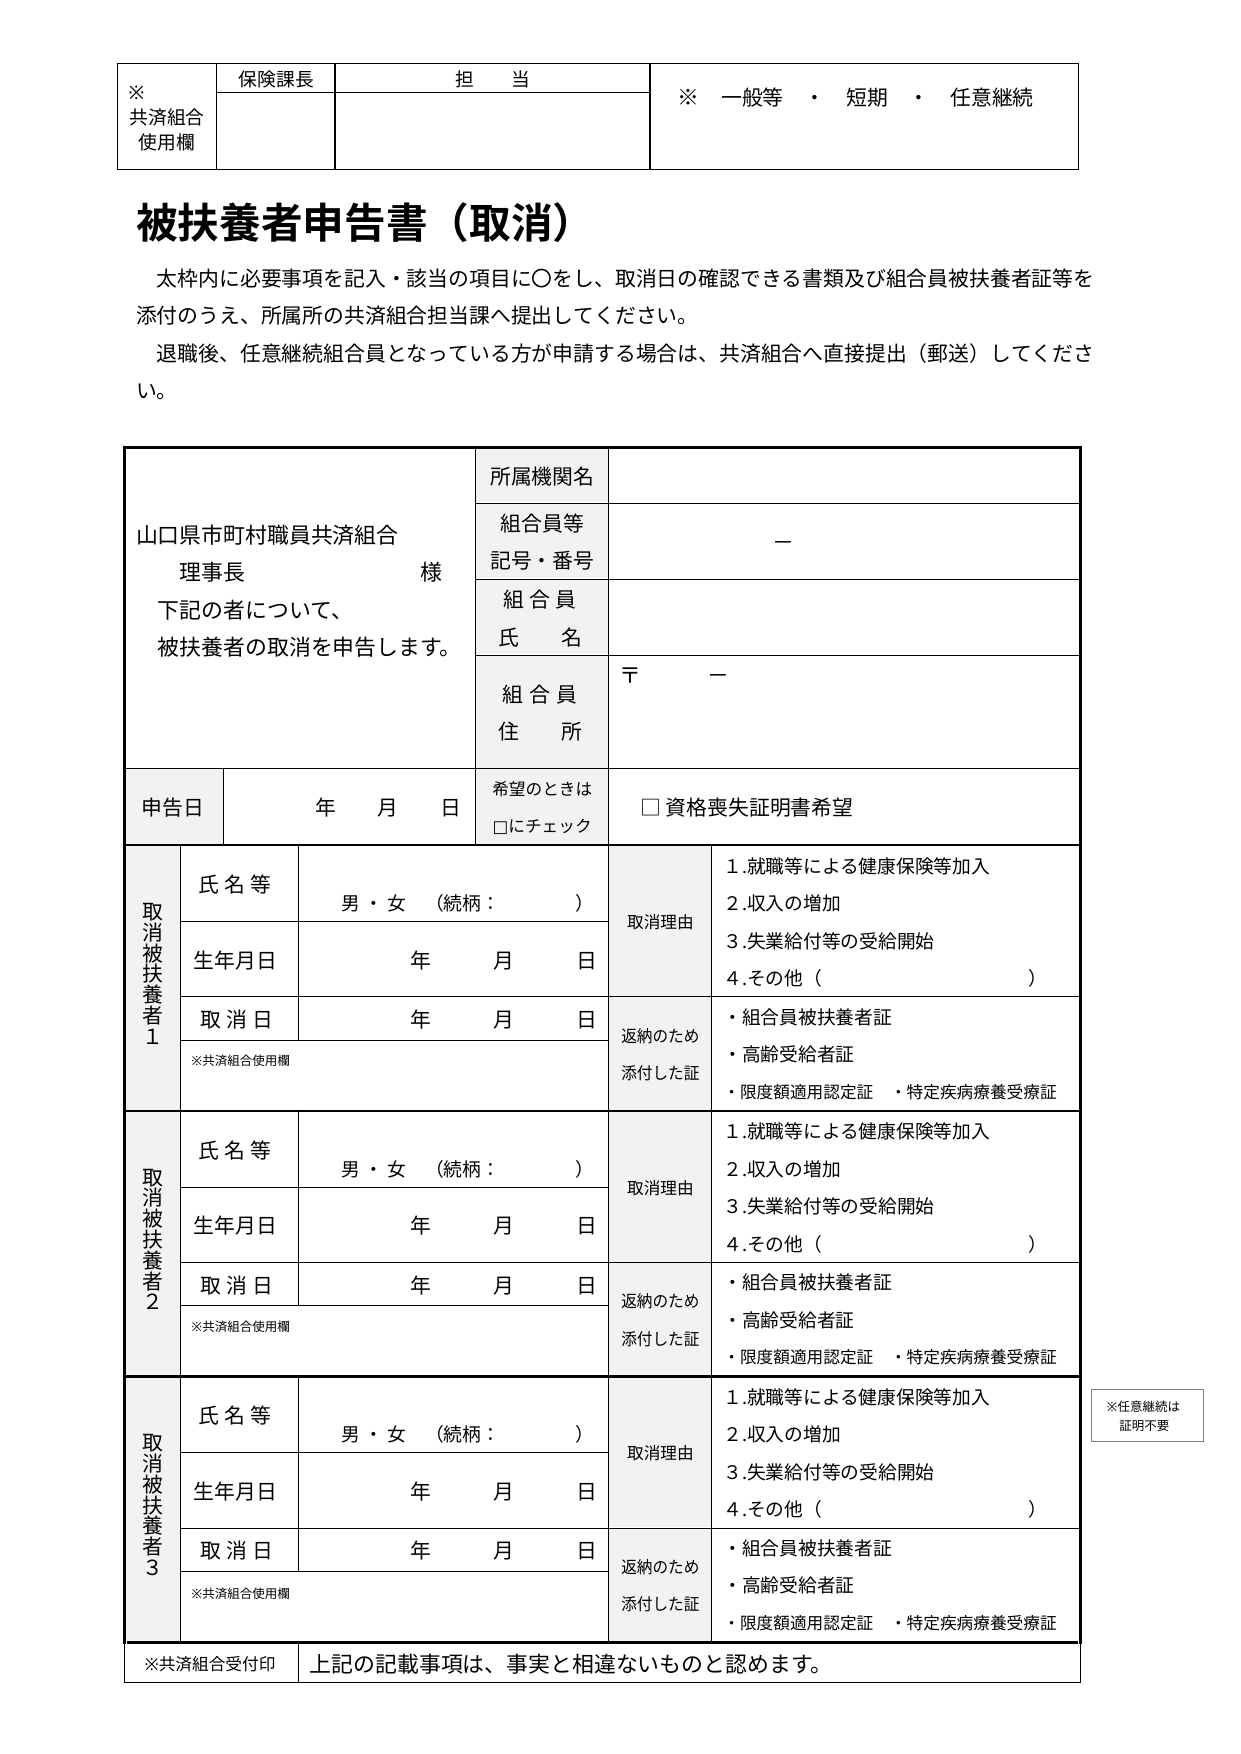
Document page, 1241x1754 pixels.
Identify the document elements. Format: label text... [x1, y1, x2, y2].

table_cell 組合員 氏 名 [476, 580, 608, 654]
text 退職後、任意継続組合員となっている方が申請する場合は、共済組合へ直接提出（郵送）してください。 [136, 333, 1104, 408]
table_cell ・組合員被扶養者証 ・高齢受給者証 ・限度額適用認定証 ・特定疾病療養受療証 [712, 1263, 1079, 1375]
table_cell ※共済組合使用欄 [181, 1572, 608, 1641]
table_cell 取消日 [181, 997, 298, 1040]
table_cell 取消日 [181, 1263, 298, 1305]
table_cell [609, 580, 1079, 654]
text 被扶養者申告書（取消） [136, 108, 1104, 258]
table_cell ※共済組合使用欄 [181, 1041, 608, 1110]
table_cell － [609, 504, 1079, 578]
table_cell 生年月日 [181, 1188, 298, 1262]
table_cell 男 ・ 女 （続柄： ） [299, 1378, 608, 1452]
table_cell 希望のときは □にチェック [476, 769, 608, 844]
table_cell 取消被扶養者２ [126, 1112, 180, 1375]
table_cell 年 月 日 [299, 1529, 608, 1571]
table_cell 生年月日 [181, 922, 298, 996]
table_header 保険課長 [217, 64, 334, 92]
table_cell １.就職等による健康保険等加入 ２.収入の増加 ３.失業給付等の受給開始 ４.その他（ ） [712, 1112, 1079, 1262]
table_cell 取消理由 [609, 846, 711, 996]
table_cell 取消理由 [609, 1112, 711, 1262]
table_cell □ 資格喪失証明書希望 [609, 769, 1079, 844]
table_cell ※共済組合受付印 [125, 1641, 298, 1682]
table_cell 年 月 日 [299, 997, 608, 1040]
table_cell 申告日 [126, 769, 223, 844]
table_cell 男 ・ 女 （続柄： ） [299, 846, 608, 921]
table_cell [336, 93, 649, 169]
table_cell 氏名等 [181, 1112, 298, 1187]
table_cell 氏名等 [181, 846, 298, 921]
table_cell 返納のため 添付した証 [609, 1529, 711, 1641]
table_cell 取消被扶養者１ [126, 846, 180, 1110]
table_cell 取消理由 [609, 1378, 711, 1527]
table_cell 取消被扶養者３ [126, 1378, 180, 1641]
table_cell 返納のため 添付した証 [609, 997, 711, 1110]
table_header 担 当 [336, 64, 649, 92]
table_cell 組合員 住 所 [476, 656, 608, 768]
table_header ※ 共済組合 使用欄 [118, 64, 216, 169]
table_header [609, 449, 1079, 502]
table_cell 年 月 日 [299, 1188, 608, 1262]
table_cell 組合員等 記号・番号 [476, 504, 608, 578]
table_header 山口県市町村職員共済組合 理事長 様 下記の者について、 被扶養者の取消を申告します。 [126, 449, 475, 768]
table_cell 年 月 日 [299, 1263, 608, 1305]
table_cell １.就職等による健康保険等加入 ２.収入の増加 ３.失業給付等の受給開始 ４.その他（ ） [712, 1378, 1079, 1527]
table_cell 返納のため 添付した証 [609, 1263, 711, 1375]
table_cell 生年月日 [181, 1453, 298, 1527]
table_cell 〒 － [609, 656, 1079, 768]
text 太枠内に必要事項を記入・該当の項目に〇をし、取消日の確認できる書類及び組合員被扶養者証等を添付のうえ、所属所の共済組合担当課へ提出してください。 [136, 258, 1104, 333]
table_cell 年 月 日 [299, 922, 608, 996]
table_cell 男 ・ 女 （続柄： ） [299, 1112, 608, 1187]
table_header ※ 一般等 ・ 短期 ・ 任意継続 [651, 64, 1078, 169]
table_header 所属機関名 [476, 449, 608, 502]
table_cell 氏名等 [181, 1378, 298, 1452]
table_cell ・組合員被扶養者証 ・高齢受給者証 ・限度額適用認定証 ・特定疾病療養受療証 [712, 997, 1079, 1110]
table_cell [217, 93, 334, 169]
table_cell 取消日 [181, 1529, 298, 1571]
table_cell ※共済組合使用欄 [181, 1306, 608, 1375]
table_cell 年 月 日 [299, 1453, 608, 1527]
table_cell ・組合員被扶養者証 ・高齢受給者証 ・限度額適用認定証 ・特定疾病療養受療証 [712, 1529, 1079, 1641]
table_cell １.就職等による健康保険等加入 ２.収入の増加 ３.失業給付等の受給開始 ４.その他（ ） [712, 846, 1079, 996]
table_cell 年 月 日 [224, 769, 475, 844]
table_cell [299, 1641, 1080, 1682]
